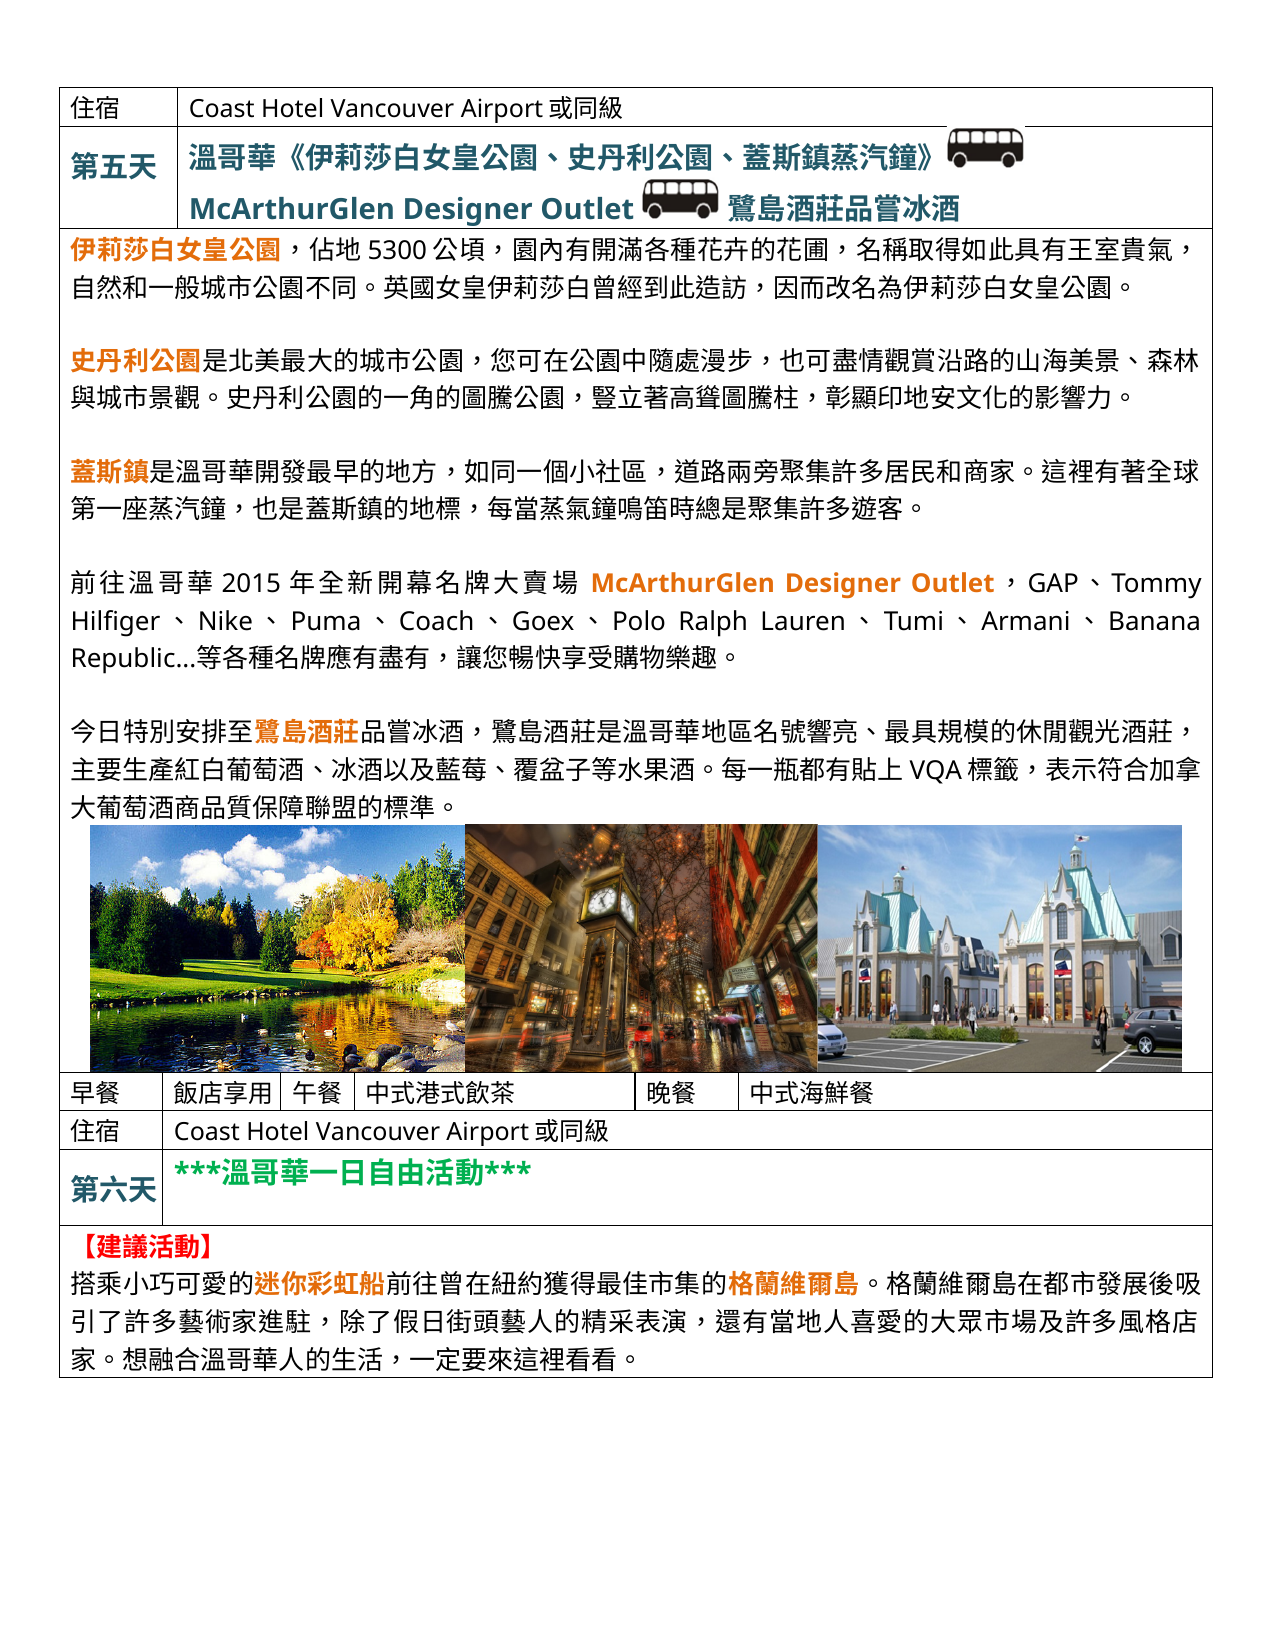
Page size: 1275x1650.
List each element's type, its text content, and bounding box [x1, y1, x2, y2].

table_cell 第五天 [60, 127, 177, 228]
table_cell 伊莉莎白女皇公園，佔地5300公頃，園內有開滿各種花卉的花圃，名稱取得如此具有王室貴氣，自然和一般城市公園不同。英國女皇伊莉莎白曾經到此造訪，因而改名為伊莉莎白女皇公園。 史丹利公園是北美最大的城市公園，您可在公園中隨處漫步，也可盡情觀賞沿路的山海美景、森林與城市景觀。史丹利公園的一角的圖騰公園，豎立著高聳圖騰柱，彰顯印地安文化的影響力。 蓋斯鎮是溫哥華開發最早的地方，如同一個小社區，道路兩旁聚集許多居民和商家。這裡有著全球第一座蒸汽鐘，也是蓋斯鎮的地標，每當蒸氣鐘鳴笛時總是聚集許多遊客。 前往溫哥華2015年全新開幕名牌大賣場 McArthurGlen Designer Outlet，GAP、Tommy Hilfiger、Nike、Puma、Coach、Goex、Polo Ralph Lauren、Tumi、Armani、Banana Republic...等各種名牌應有盡有，讓您暢快享受購物樂趣。 今日特別安排至鷺島酒莊品嘗冰酒，鷺島酒莊是溫哥華地區名號響亮、最具規模的休閒觀光酒莊，主要生產紅白葡萄酒、冰酒以及藍莓、覆盆子等水果酒。每一瓶都有貼上VQA標籤，表示符合加拿大葡萄酒商品質保障聯盟的標準。 [60, 229, 1212, 1072]
table_cell Coast Hotel Vancouver Airport或同級 [163, 1111, 1212, 1149]
picture [946, 126, 1025, 169]
table_cell 晚餐 [636, 1073, 738, 1110]
table_cell Coast Hotel Vancouver Airport或同級 [178, 88, 1212, 126]
picture [90, 824, 1182, 1072]
table_cell 中式港式飲茶 [355, 1073, 634, 1110]
table_cell 飯店享用 [163, 1073, 280, 1110]
picture [641, 177, 720, 220]
table_cell 早餐 [60, 1073, 162, 1110]
table_cell 住宿 [60, 1111, 162, 1149]
table_cell 住宿 [60, 88, 177, 126]
table_cell 第六天 [60, 1150, 162, 1225]
table_cell 【建議活動】 搭乘小巧可愛的迷你彩虹船前往曾在紐約獲得最佳市集的格蘭維爾島。格蘭維爾島在都市發展後吸引了許多藝術家進駐，除了假日街頭藝人的精采表演，還有當地人喜愛的大眾市場及許多風格店家。想融合溫哥華人的生活，一定要來這裡看看。 [60, 1226, 1212, 1377]
table_cell 溫哥華《伊莉莎白女皇公園、史丹利公園、蓋斯鎮蒸汽鐘》 McArthurGlen Designer Outlet 鷺島酒莊品嘗冰酒 [178, 127, 1212, 228]
table_cell ***溫哥華一日自由活動*** [163, 1150, 1212, 1225]
table_cell 中式海鮮餐 [739, 1073, 1212, 1110]
table_cell 午餐 [281, 1073, 354, 1110]
